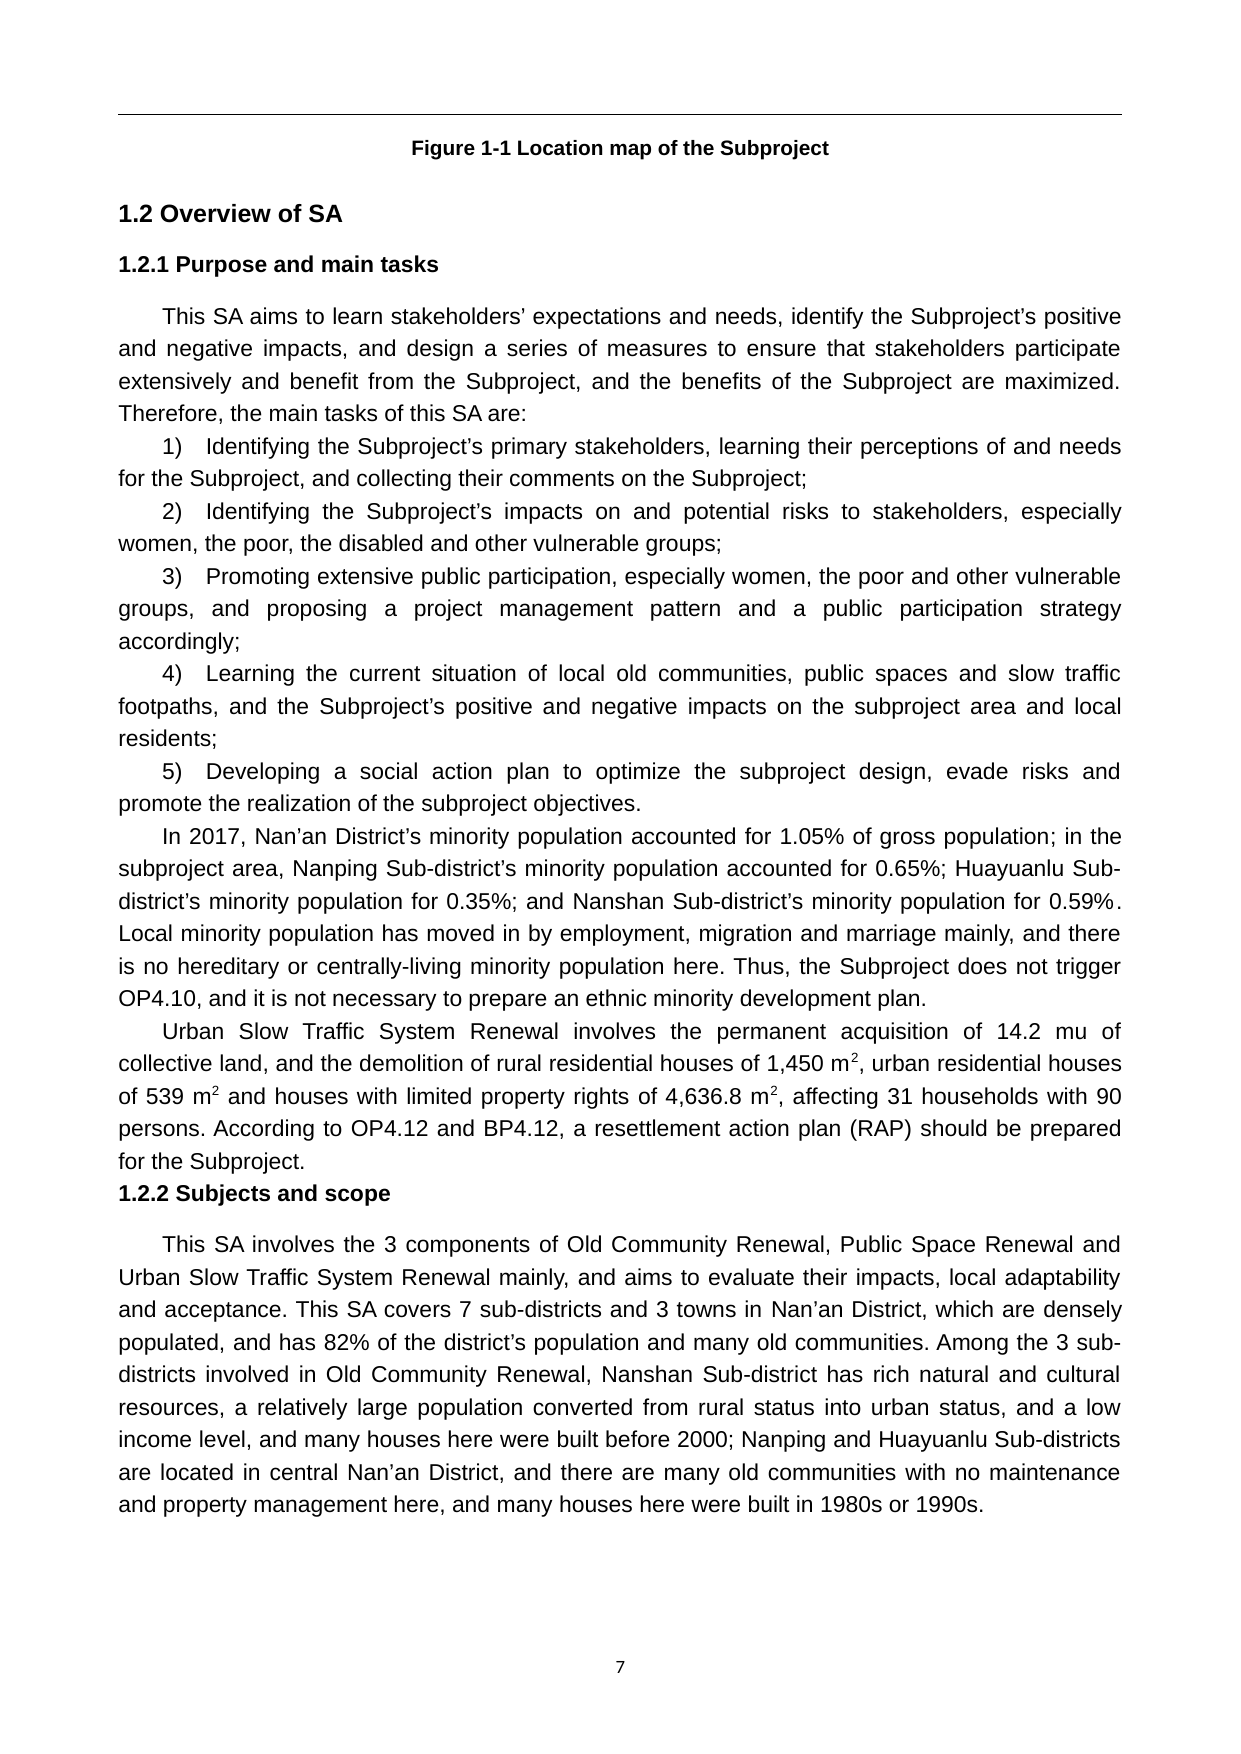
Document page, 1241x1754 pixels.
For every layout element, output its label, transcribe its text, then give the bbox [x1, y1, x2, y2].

subtitle 1.2 Overview of SA [118, 197, 1122, 229]
text 1) Identifying the Subproject’s primary stakeholders, learning their perceptions of and needs for the Subproject, and collecting their comments on the Subproject; [118, 429, 1122, 494]
subtitle 1.2.2 Subjects and scope [118, 1177, 1122, 1209]
text 5) Developing a social action plan to optimize the subproject design, evade risks and promote the realization of the subproject objectives. [118, 754, 1122, 819]
subtitle 1.2.1 Purpose and main tasks [118, 248, 1122, 281]
text 4) Learning the current situation of local old communities, public spaces and slow traffic footpaths, and the Subproject’s positive and negative impacts on the subproject area and local residents; [118, 657, 1122, 754]
text This SA aims to learn stakeholders’ expectations and needs, identify the Subproject’s positive and negative impacts, and design a series of measures to ensure that stakeholders participate extensively and benefit from the Subproject, and the benefits of the Subproject are maximized. Therefore, the main tasks of this SA are: [118, 299, 1122, 429]
text 2) Identifying the Subproject’s impacts on and potential risks to stakeholders, especially women, the poor, the disabled and other vulnerable groups; [118, 494, 1122, 559]
text In 2017, Nan’an District’s minority population accounted for 1.05% of gross population; in the subproject area, Nanping Sub-district’s minority population accounted for 0.65%; Huayuanlu Sub-district’s minority population for 0.35%; and Nanshan Sub-district’s minority population for 0.59%. Local minority population has moved in by employment, migration and marriage mainly, and there is no hereditary or centrally-living minority population here. Thus, the Subproject does not trigger OP4.10, and it is not necessary to prepare an ethnic minority development plan. [118, 819, 1122, 1014]
text 3) Promoting extensive public participation, especially women, the poor and other vulnerable groups, and proposing a project management pattern and a public participation strategy accordingly; [118, 559, 1122, 657]
subtitle Figure 1-1 Location map of the Subproject [118, 132, 1122, 164]
text Urban Slow Traffic System Renewal involves the permanent acquisition of 14.2 mu of collective land, and the demolition of rural residential houses of 1,450 m2, urban residential houses of 539 m2 and houses with limited property rights of 4,636.8 m2, affecting 31 households with 90 persons. According to OP4.12 and BP4.12, a resettlement action plan (RAP) should be prepared for the Subproject. [118, 1014, 1122, 1177]
text This SA involves the 3 components of Old Community Renewal, Public Space Renewal and Urban Slow Traffic System Renewal mainly, and aims to evaluate their impacts, local adaptability and acceptance. This SA covers 7 sub-districts and 3 towns in Nan’an District, which are densely populated, and has 82% of the district’s population and many old communities. Among the 3 sub-districts involved in Old Community Renewal, Nanshan Sub-district has rich natural and cultural resources, a relatively large population converted from rural status into urban status, and a low income level, and many houses here were built before 2000; Nanping and Huayuanlu Sub-districts are located in central Nan’an District, and there are many old communities with no maintenance and property management here, and many houses here were built in 1980s or 1990s. [118, 1228, 1122, 1521]
